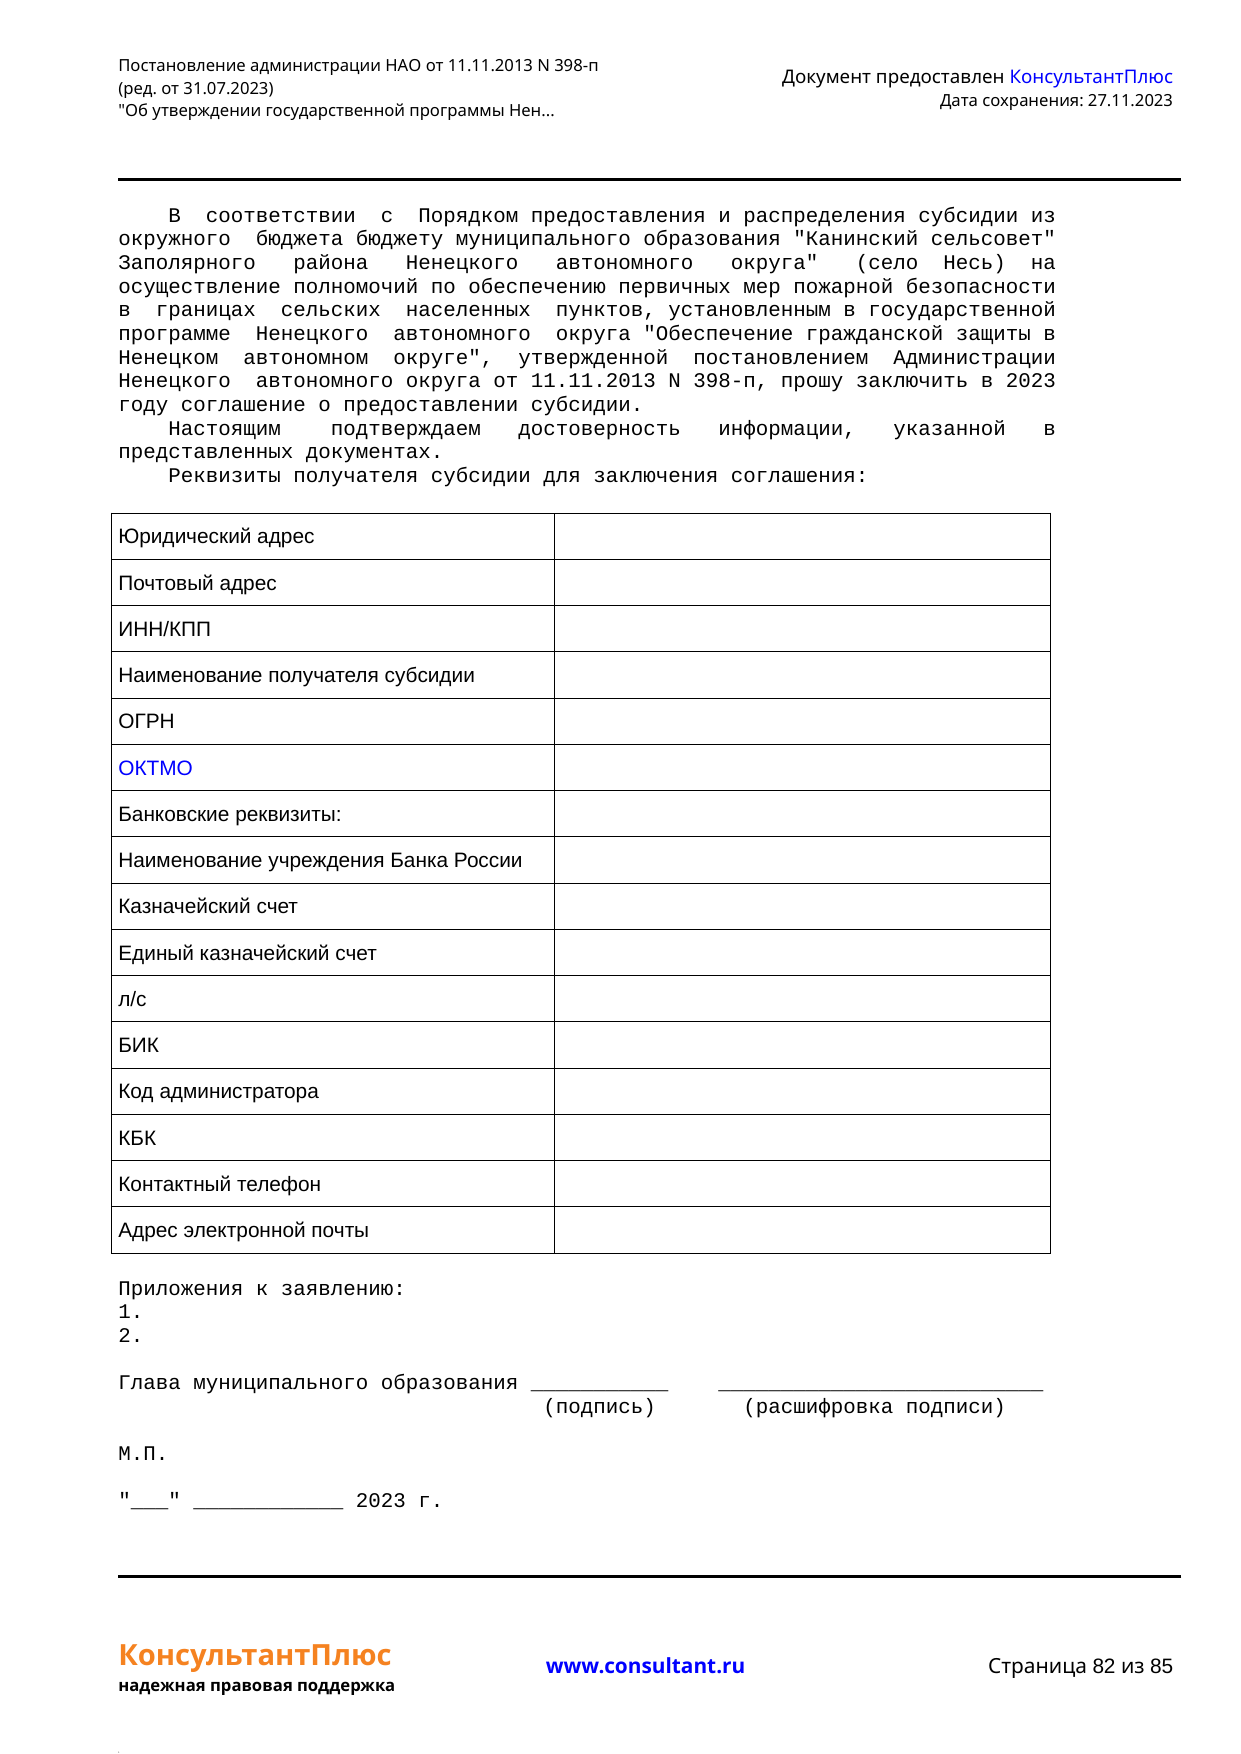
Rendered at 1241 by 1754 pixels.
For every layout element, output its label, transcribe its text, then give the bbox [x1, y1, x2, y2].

text в границах сельских населенных пунктов, установленным в государственной [118, 299, 1181, 323]
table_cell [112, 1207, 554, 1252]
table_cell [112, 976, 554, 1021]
text Реквизиты получателя субсидии для заключения соглашения: [118, 465, 1181, 488]
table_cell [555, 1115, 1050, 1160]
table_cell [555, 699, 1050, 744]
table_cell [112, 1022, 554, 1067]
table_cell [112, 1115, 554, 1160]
text году соглашение о предоставлении субсидии. [118, 394, 1181, 418]
text (подпись) (расшифровка подписи) [118, 1396, 1181, 1419]
text Глава муниципального образования ___________ __________________________ [118, 1372, 1181, 1396]
text В соответствии с Порядком предоставления и распределения субсидии из [118, 205, 1181, 228]
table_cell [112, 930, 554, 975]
text "___" ____________ 2023 г. [118, 1490, 1181, 1514]
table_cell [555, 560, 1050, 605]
text осуществление полномочий по обеспечению первичных мер пожарной безопасности [118, 276, 1181, 299]
text Ненецкого автономного округа от 11.11.2013 N 398-п, прошу заключить в 2023 [118, 370, 1181, 394]
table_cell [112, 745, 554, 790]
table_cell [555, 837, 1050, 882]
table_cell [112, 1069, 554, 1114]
text 1. [118, 1301, 1181, 1325]
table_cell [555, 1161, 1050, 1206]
text Заполярного района Ненецкого автономного округа" (село Несь) на [118, 252, 1181, 276]
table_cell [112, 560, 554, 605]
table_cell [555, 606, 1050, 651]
text М.П. [118, 1443, 1181, 1467]
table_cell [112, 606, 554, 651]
text Настоящим подтверждаем достоверность информации, указанной в [118, 418, 1181, 441]
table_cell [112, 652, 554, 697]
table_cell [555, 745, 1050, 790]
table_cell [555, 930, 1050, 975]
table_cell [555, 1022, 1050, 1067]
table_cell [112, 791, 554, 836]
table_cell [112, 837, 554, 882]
text Ненецком автономном округе", утвержденной постановлением Администрации [118, 347, 1181, 370]
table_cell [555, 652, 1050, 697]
text программе Ненецкого автономного округа "Обеспечение гражданской защиты в [118, 323, 1181, 347]
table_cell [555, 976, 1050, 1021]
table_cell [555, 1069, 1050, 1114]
text Приложения к заявлению: [118, 1277, 1181, 1301]
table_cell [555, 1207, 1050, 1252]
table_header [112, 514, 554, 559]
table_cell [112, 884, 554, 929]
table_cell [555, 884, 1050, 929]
text 2. [118, 1325, 1181, 1348]
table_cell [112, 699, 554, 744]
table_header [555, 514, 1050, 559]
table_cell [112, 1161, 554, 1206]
text представленных документах. [118, 441, 1181, 465]
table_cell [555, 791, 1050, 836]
text окружного бюджета бюджету муниципального образования "Канинский сельсовет" [118, 228, 1181, 252]
